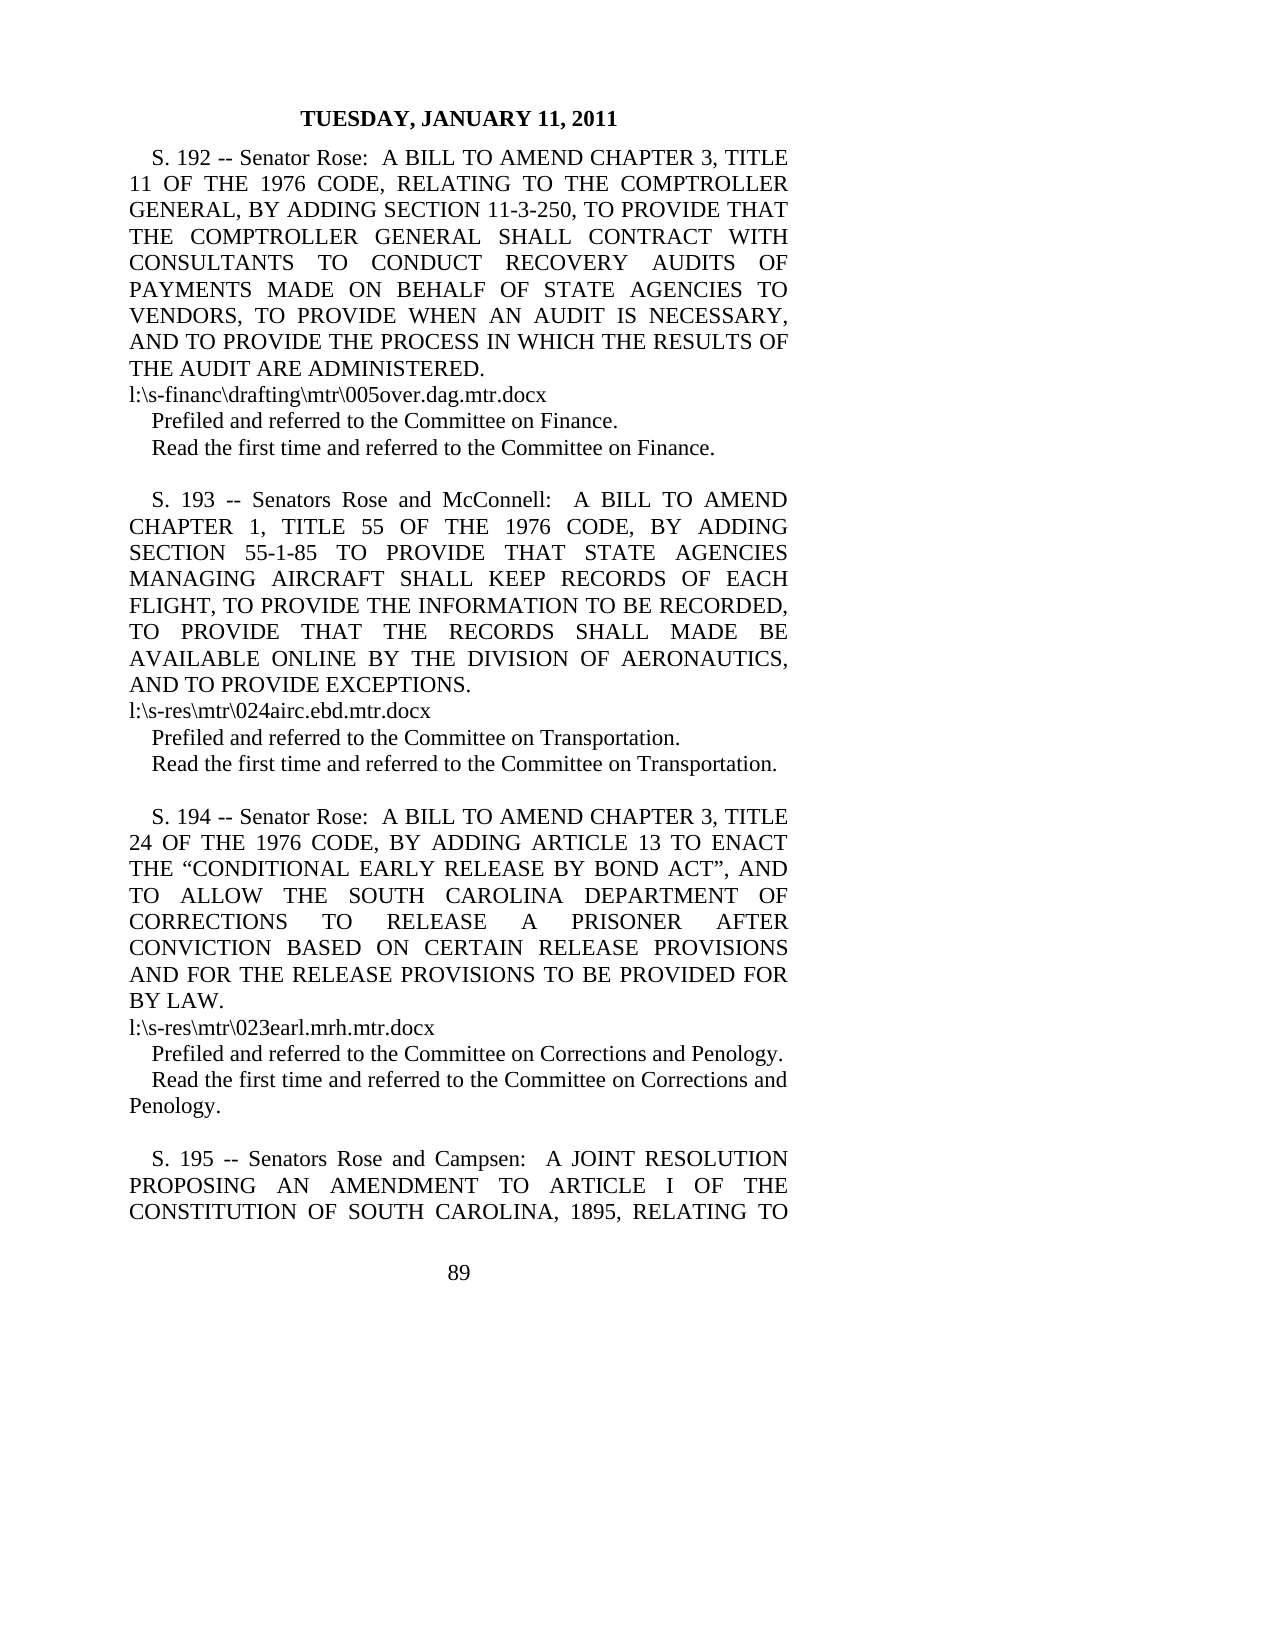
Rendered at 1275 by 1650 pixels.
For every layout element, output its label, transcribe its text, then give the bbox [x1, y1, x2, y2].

text l:\s-financ\drafting\mtr\005over.dag.mtr.docx [129, 381, 789, 407]
text S. 194 -- Senator Rose: A BILL TO AMEND CHAPTER 3, TITLE 24 OF THE 1976 CODE, BY ADDING ARTICLE 13 TO ENACT THE “CONDITIONAL EARLY RELEASE BY BOND ACT”, AND TO ALLOW THE SOUTH CAROLINA DEPARTMENT OF CORRECTIONS TO RELEASE A PRISONER AFTER CONVICTION BASED ON CERTAIN RELEASE PROVISIONS AND FOR THE RELEASE PROVISIONS TO BE PROVIDED FOR BY LAW. [129, 803, 789, 1013]
text Prefiled and referred to the Committee on Corrections and Penology. [129, 1040, 789, 1066]
text Read the first time and referred to the Committee on Transportation. [129, 750, 789, 776]
text Read the first time and referred to the Committee on Corrections and Penology. [129, 1066, 789, 1119]
text Prefiled and referred to the Committee on Finance. [129, 407, 789, 434]
text Read the first time and referred to the Committee on Finance. [129, 434, 789, 460]
text S. 192 -- Senator Rose: A BILL TO AMEND CHAPTER 3, TITLE 11 OF THE 1976 CODE, RELATING TO THE COMPTROLLER GENERAL, BY ADDING SECTION 11-3-250, TO PROVIDE THAT THE COMPTROLLER GENERAL SHALL CONTRACT WITH CONSULTANTS TO CONDUCT RECOVERY AUDITS OF PAYMENTS MADE ON BEHALF OF STATE AGENCIES TO VENDORS, TO PROVIDE WHEN AN AUDIT IS NECESSARY, AND TO PROVIDE THE PROCESS IN WHICH THE RESULTS OF THE AUDIT ARE ADMINISTERED. [129, 144, 789, 381]
text Prefiled and referred to the Committee on Transportation. [129, 724, 789, 750]
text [129, 1145, 789, 1224]
text S. 193 -- Senators Rose and McConnell: A BILL TO AMEND CHAPTER 1, TITLE 55 OF THE 1976 CODE, BY ADDING SECTION 55-1-85 TO PROVIDE THAT STATE AGENCIES MANAGING AIRCRAFT SHALL KEEP RECORDS OF EACH FLIGHT, TO PROVIDE THE INFORMATION TO BE RECORDED, TO PROVIDE THAT THE RECORDS SHALL MADE BE AVAILABLE ONLINE BY THE DIVISION OF AERONAUTICS, AND TO PROVIDE EXCEPTIONS. [129, 486, 789, 697]
text l:\s-res\mtr\024airc.ebd.mtr.docx [129, 697, 789, 724]
text l:\s-res\mtr\023earl.mrh.mtr.docx [129, 1013, 789, 1040]
